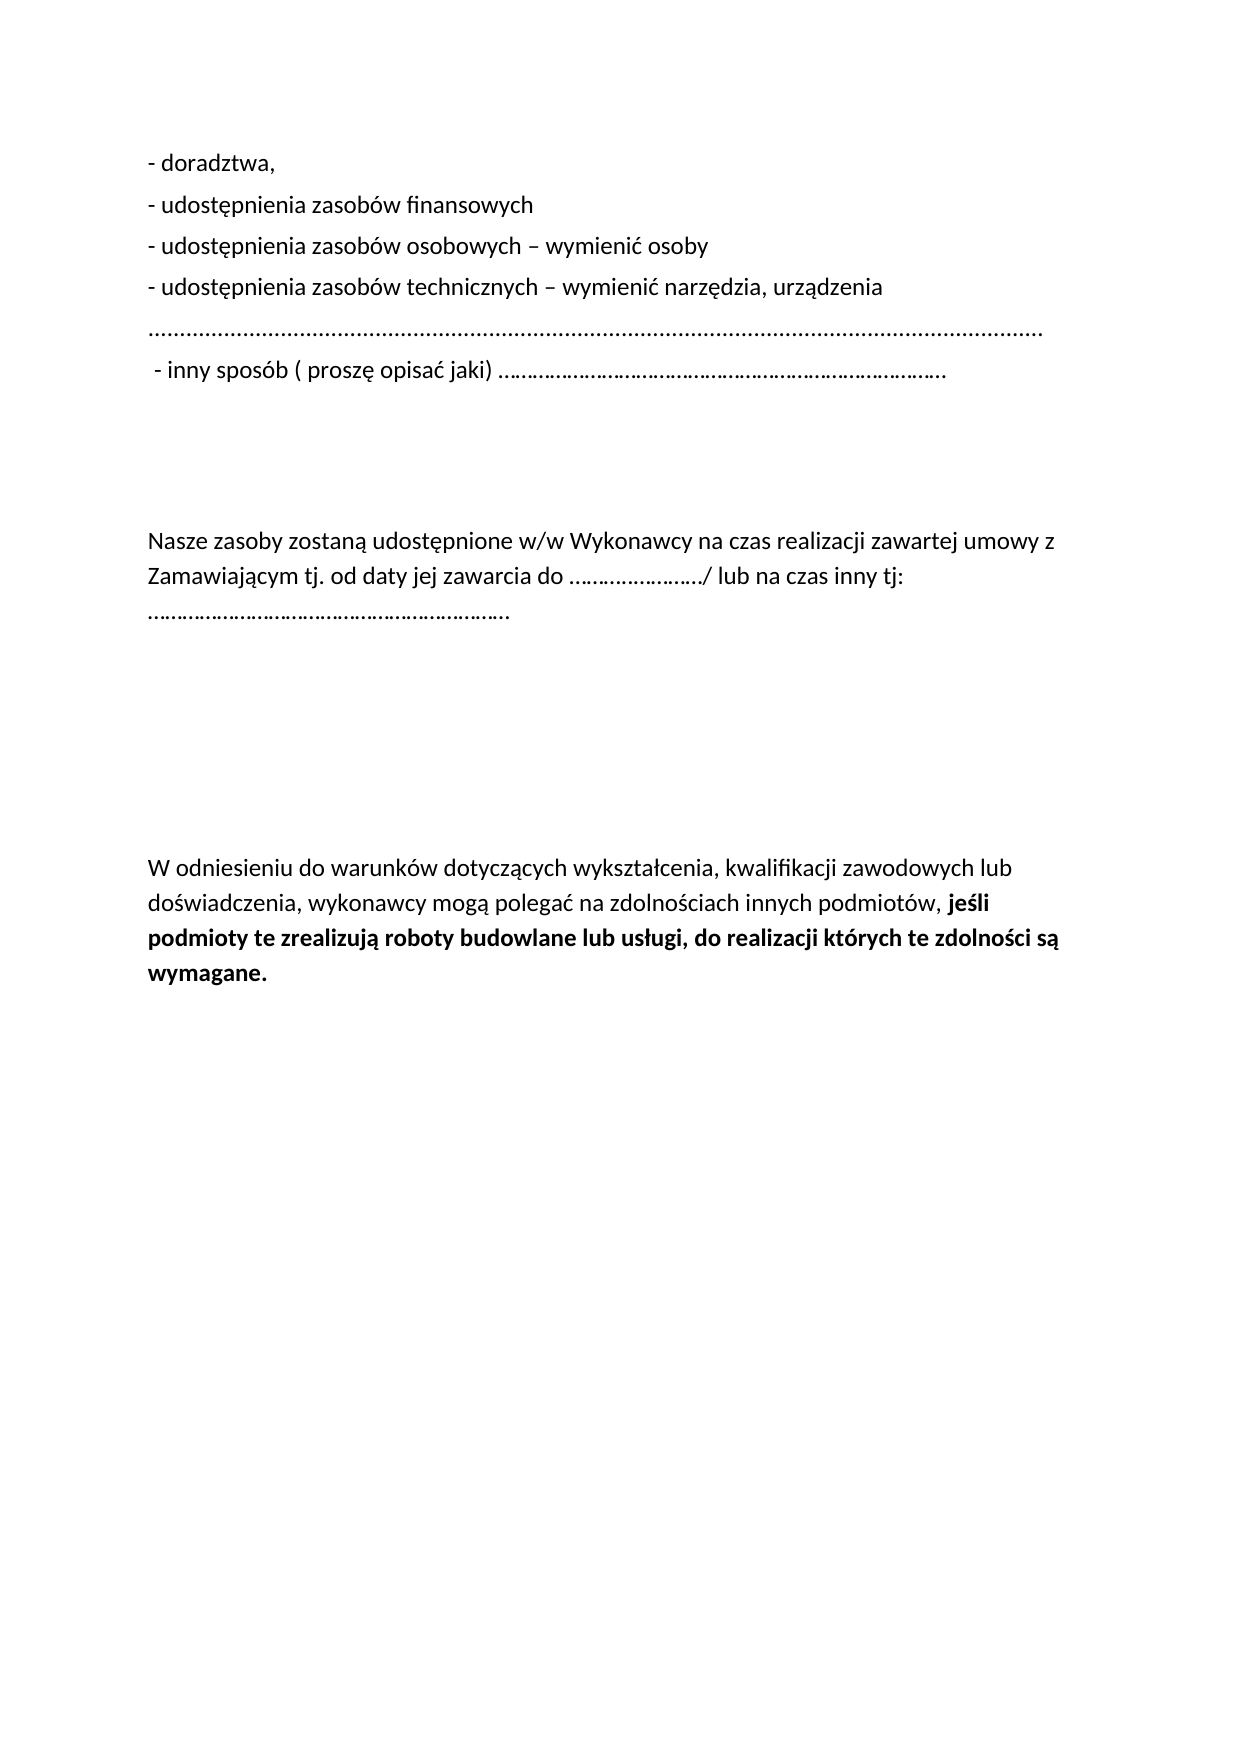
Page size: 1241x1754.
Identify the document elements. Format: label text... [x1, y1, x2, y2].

text - udostępnienia zasobów technicznych – wymienić narzędzia, urządzenia [148, 271, 1093, 302]
text - udostępnienia zasobów finansowych [148, 189, 1093, 219]
text .............................................................................................................................................. [148, 313, 1093, 343]
text - udostępnienia zasobów osobowych – wymienić osoby [148, 230, 1093, 261]
text - inny sposób ( proszę opisać jaki) …………………………………………………………………… [148, 354, 1093, 384]
text W odniesieniu do warunków dotyczących wykształcenia, kwalifikacji zawodowych lub doświadczenia, wykonawcy mogą polegać na zdolnościach innych podmiotów, jeśli podmioty te zrealizują roboty budowlane lub usługi, do realizacji których te zdolności są wymagane. [148, 853, 1093, 988]
text - doradztwa, [148, 148, 1093, 178]
text Nasze zasoby zostaną udostępnione w/w Wykonawcy na czas realizacji zawartej umowy z Zamawiającym tj. od daty jej zawarcia do ………..…………/ lub na czas inny tj: ……………………………………………………… [148, 525, 1093, 626]
